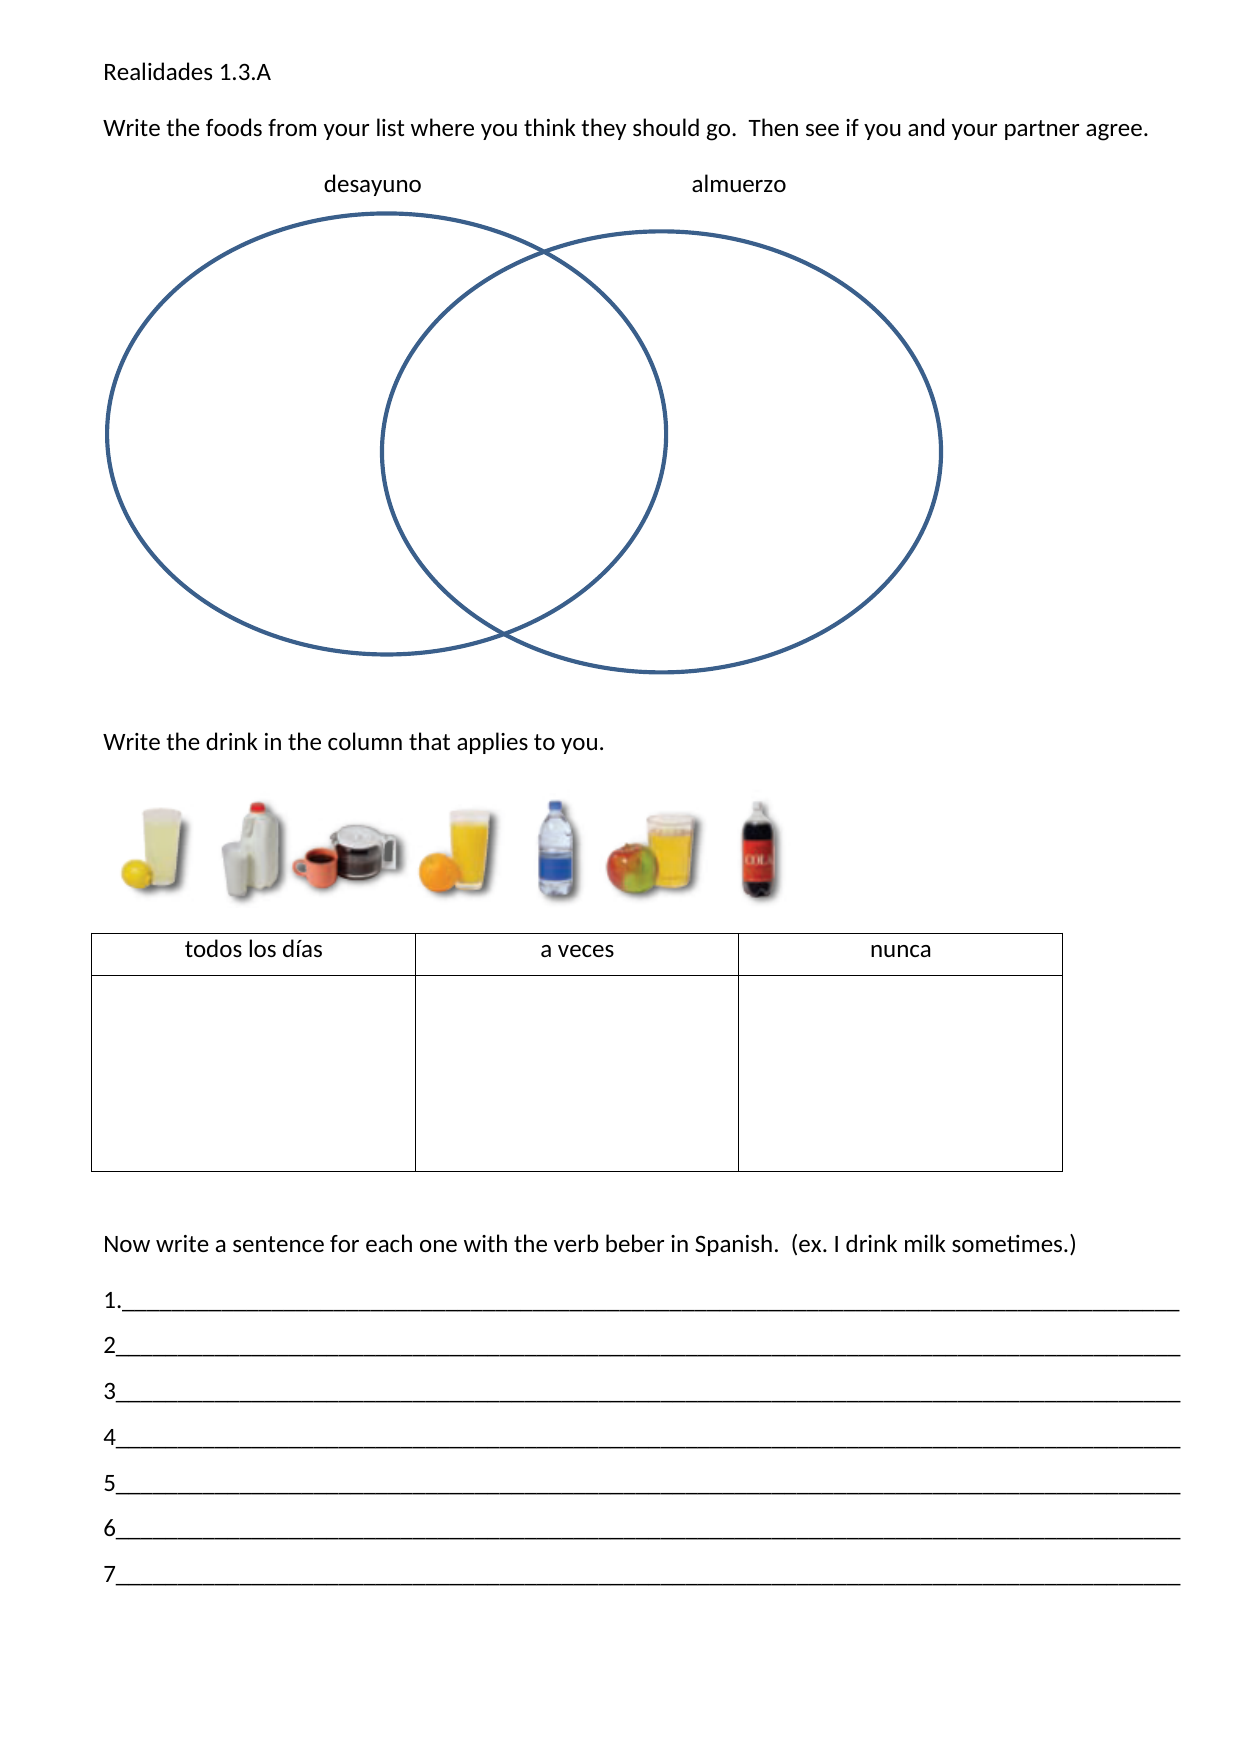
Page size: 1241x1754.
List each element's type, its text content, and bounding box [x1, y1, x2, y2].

text 6 [103, 1513, 1209, 1543]
text 2 [103, 1330, 1209, 1360]
table_header a veces [416, 934, 738, 975]
table_header todos los días [92, 934, 415, 975]
text Now write a sentence for each one with the verb beber in Spanish. (ex. I drink milk sometimes.) [103, 1228, 1209, 1259]
text 3 [103, 1375, 1209, 1406]
text Write the foods from your list where you think they should go. Then see if you and your partner agree. [103, 112, 1209, 143]
text Write the drink in the column that applies to you. [103, 726, 1209, 757]
text Realidades 1.3.A [103, 56, 1209, 87]
table_header nunca [739, 934, 1062, 975]
text 5 [103, 1467, 1209, 1497]
table_cell [92, 976, 415, 1171]
text 7 [103, 1558, 1209, 1589]
text desayuno almuerzo [103, 168, 1209, 198]
table_cell [416, 976, 738, 1171]
text 4 [103, 1421, 1209, 1452]
text 1. [103, 1284, 1209, 1314]
table_cell [739, 976, 1062, 1171]
